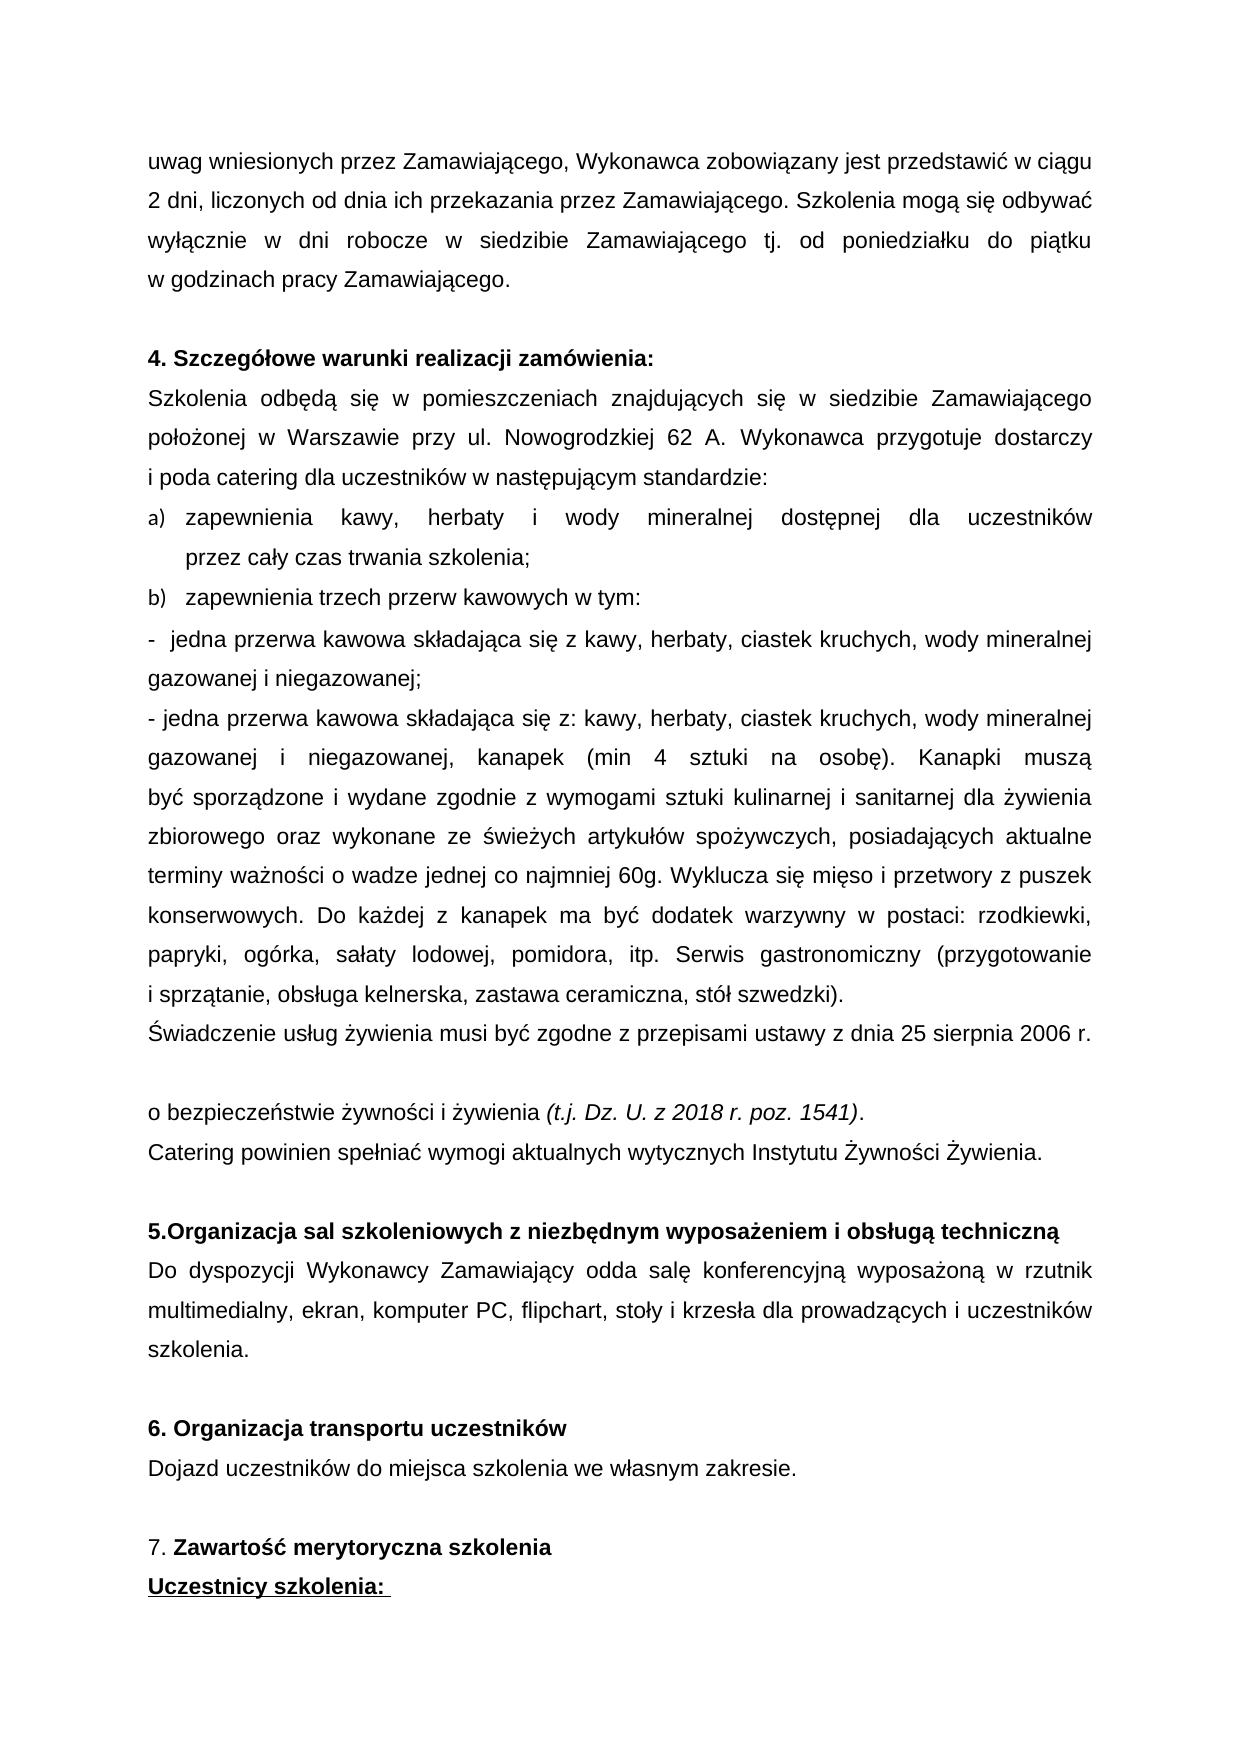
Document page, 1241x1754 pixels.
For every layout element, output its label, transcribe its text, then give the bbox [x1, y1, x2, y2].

text 5.Organizacja sal szkoleniowych z niezbędnym wyposażeniem i obsługą techniczną [148, 1218, 1093, 1244]
list zapewnienia trzech przerw kawowych w tym: [148, 583, 1093, 612]
text Szkolenia odbędą się w pomieszczeniach znajdujących się w siedzibie Zamawiającego położonej w Warszawie przy ul. Nowogrodzkiej . Wykonawca przygotuje dostarczy i poda catering dla uczestników w następującym standardzie: [148, 384, 1093, 490]
text 4. Szczegółowe warunki realizacji zamówienia: [148, 345, 1093, 371]
text Catering powinien spełniać wymogi aktualnych wytycznych Instytutu Żywności Żywienia. [148, 1139, 1093, 1165]
text 6. Organizacja transportu uczestników [148, 1415, 1093, 1441]
text Świadczenie usług żywienia musi być zgodne z przepisami ustawy z dnia 25 sierpnia 2006 r. o bezpieczeństwie żywności i żywienia (t.j. Dz. U. z 2018 r. poz. 1541). [148, 1020, 1093, 1126]
text 7. Zawartość merytoryczna szkolenia [148, 1533, 1093, 1560]
text Do dyspozycji Wykonawcy Zamawiający odda salę konferencyjną wyposażoną w rzutnik multimedialny, ekran, komputer PC, flipchart, stoły i krzesła dla prowadzących i uczestników szkolenia. [148, 1257, 1093, 1362]
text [148, 148, 1093, 292]
text - jedna przerwa kawowa składająca się z: kawy, herbaty, ciastek kruchych, wody mineralnej gazowanej i niegazowanej, kanapek (min 4 sztuki na osobę). Kanapki muszą być sporządzone i wydane zgodnie z wymogami sztuki kulinarnej i sanitarnej dla żywienia zbiorowego oraz wykonane ze świeżych artykułów spożywczych, posiadających aktualne terminy ważności o wadze jednej co najmniej 60g. Wyklucza się mięso i przetwory z puszek konserwowych. Do każdej z kanapek ma być dodatek warzywny w postaci: rzodkiewki, papryki, ogórka, sałaty lodowej, pomidora, itp. Serwis gastronomiczny (przygotowanie i sprzątanie, obsługa kelnerska, zastawa ceramiczna, stół szwedzki). [148, 704, 1093, 1007]
text - jedna przerwa kawowa składająca się z kawy, herbaty, ciastek kruchych, wody mineralnej gazowanej i niegazowanej; [148, 626, 1093, 691]
text Dojazd uczestników do miejsca szkolenia we własnym zakresie. [148, 1454, 1093, 1481]
text Uczestnicy szkolenia: [148, 1573, 1093, 1599]
list zapewnienia kawy, herbaty i wody mineralnej dostępnej dla uczestników przez cały czas trwania szkolenia; [148, 503, 1093, 570]
